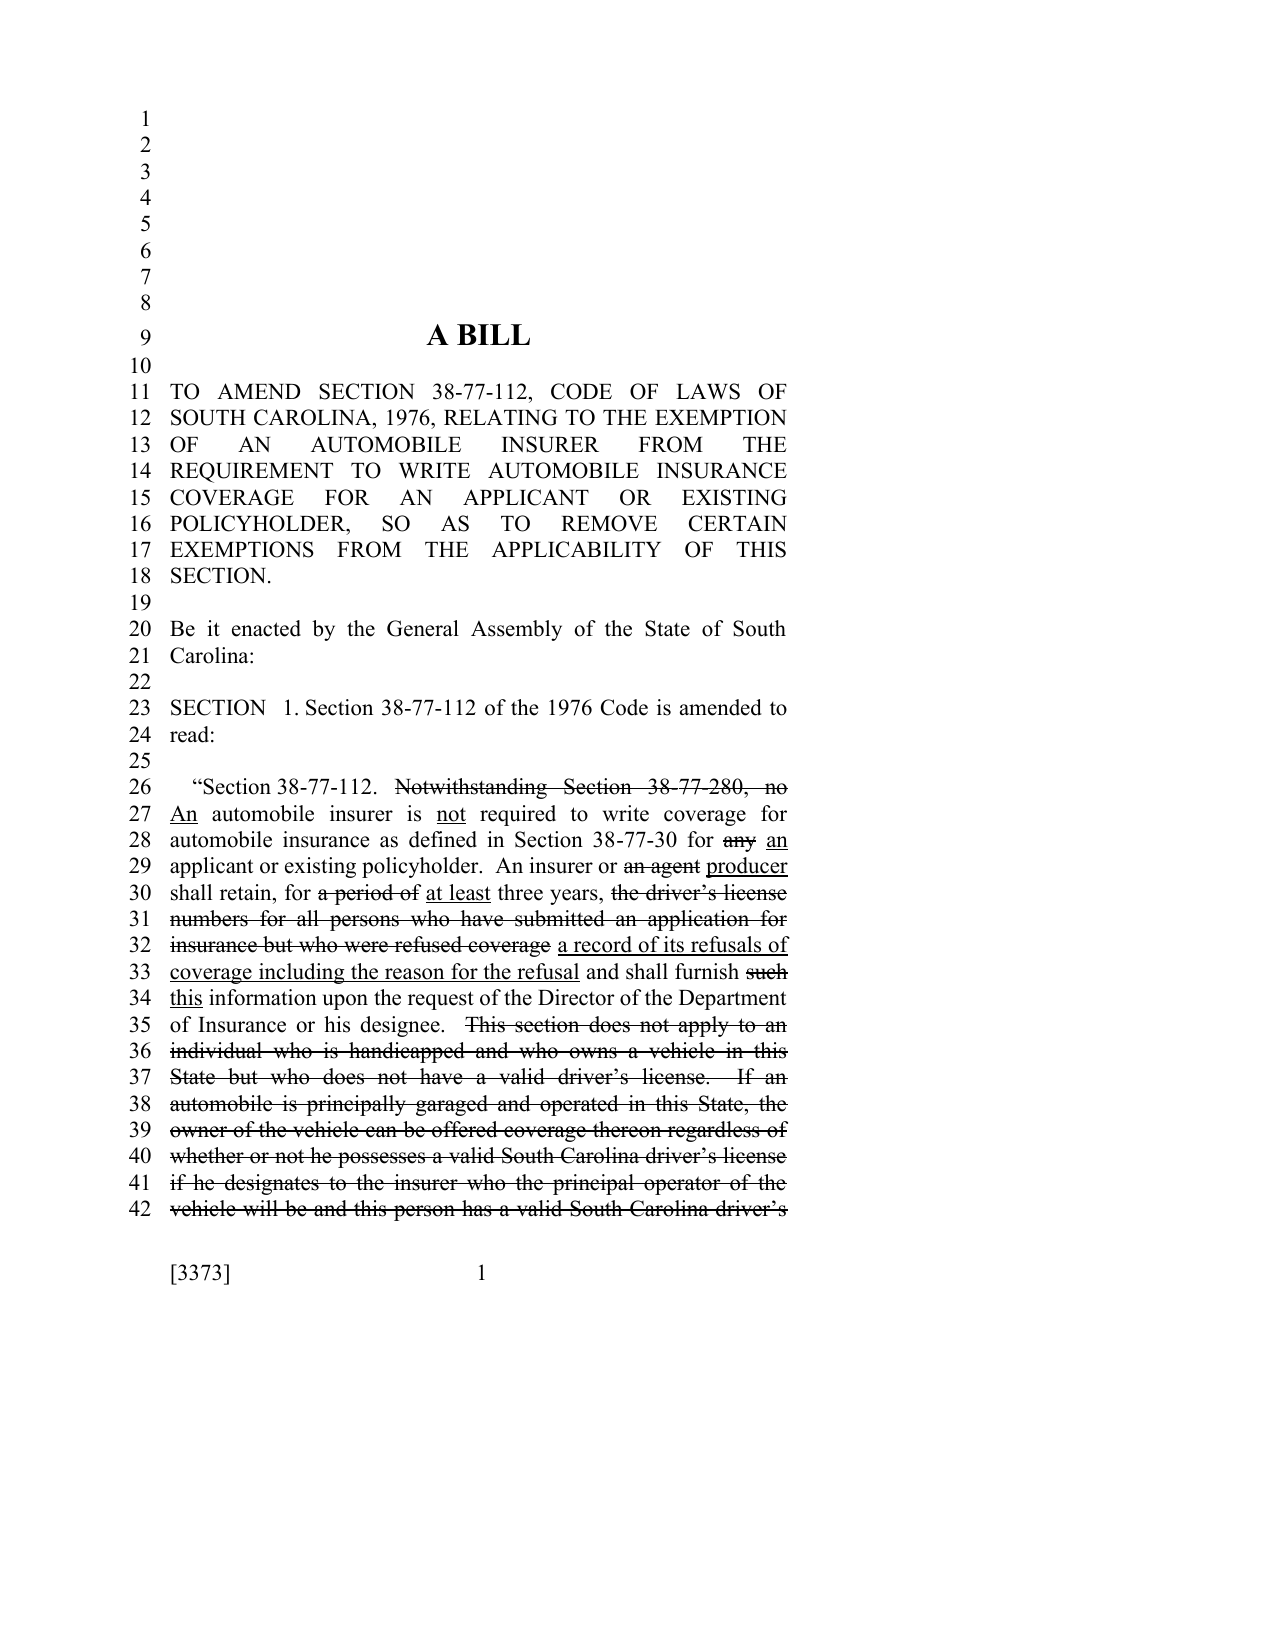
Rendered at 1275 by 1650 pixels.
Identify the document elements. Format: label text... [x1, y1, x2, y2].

text TO AMEND SECTION 38-77-112, CODE OF LAWS OF SOUTH CAROLINA, 1976, RELATING TO THE EXEMPTION OF AN AUTOMOBILE INSURER FROM THE REQUIREMENT TO WRITE AUTOMOBILE INSURANCE COVERAGE FOR AN APPLICANT OR EXISTING POLICYHOLDER, SO AS TO REMOVE CERTAIN EXEMPTIONS FROM THE APPLICABILITY OF THIS SECTION. [169, 378, 787, 589]
text A BILL [169, 316, 787, 352]
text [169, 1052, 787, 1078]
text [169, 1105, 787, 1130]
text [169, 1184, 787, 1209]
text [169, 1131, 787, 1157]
text Be it enacted by the General Assembly of the State of South Carolina: [169, 615, 787, 668]
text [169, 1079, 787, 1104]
text SECTION 1. Section 38-77-112 of the 1976 Code is amended to read: [169, 694, 787, 747]
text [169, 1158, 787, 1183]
